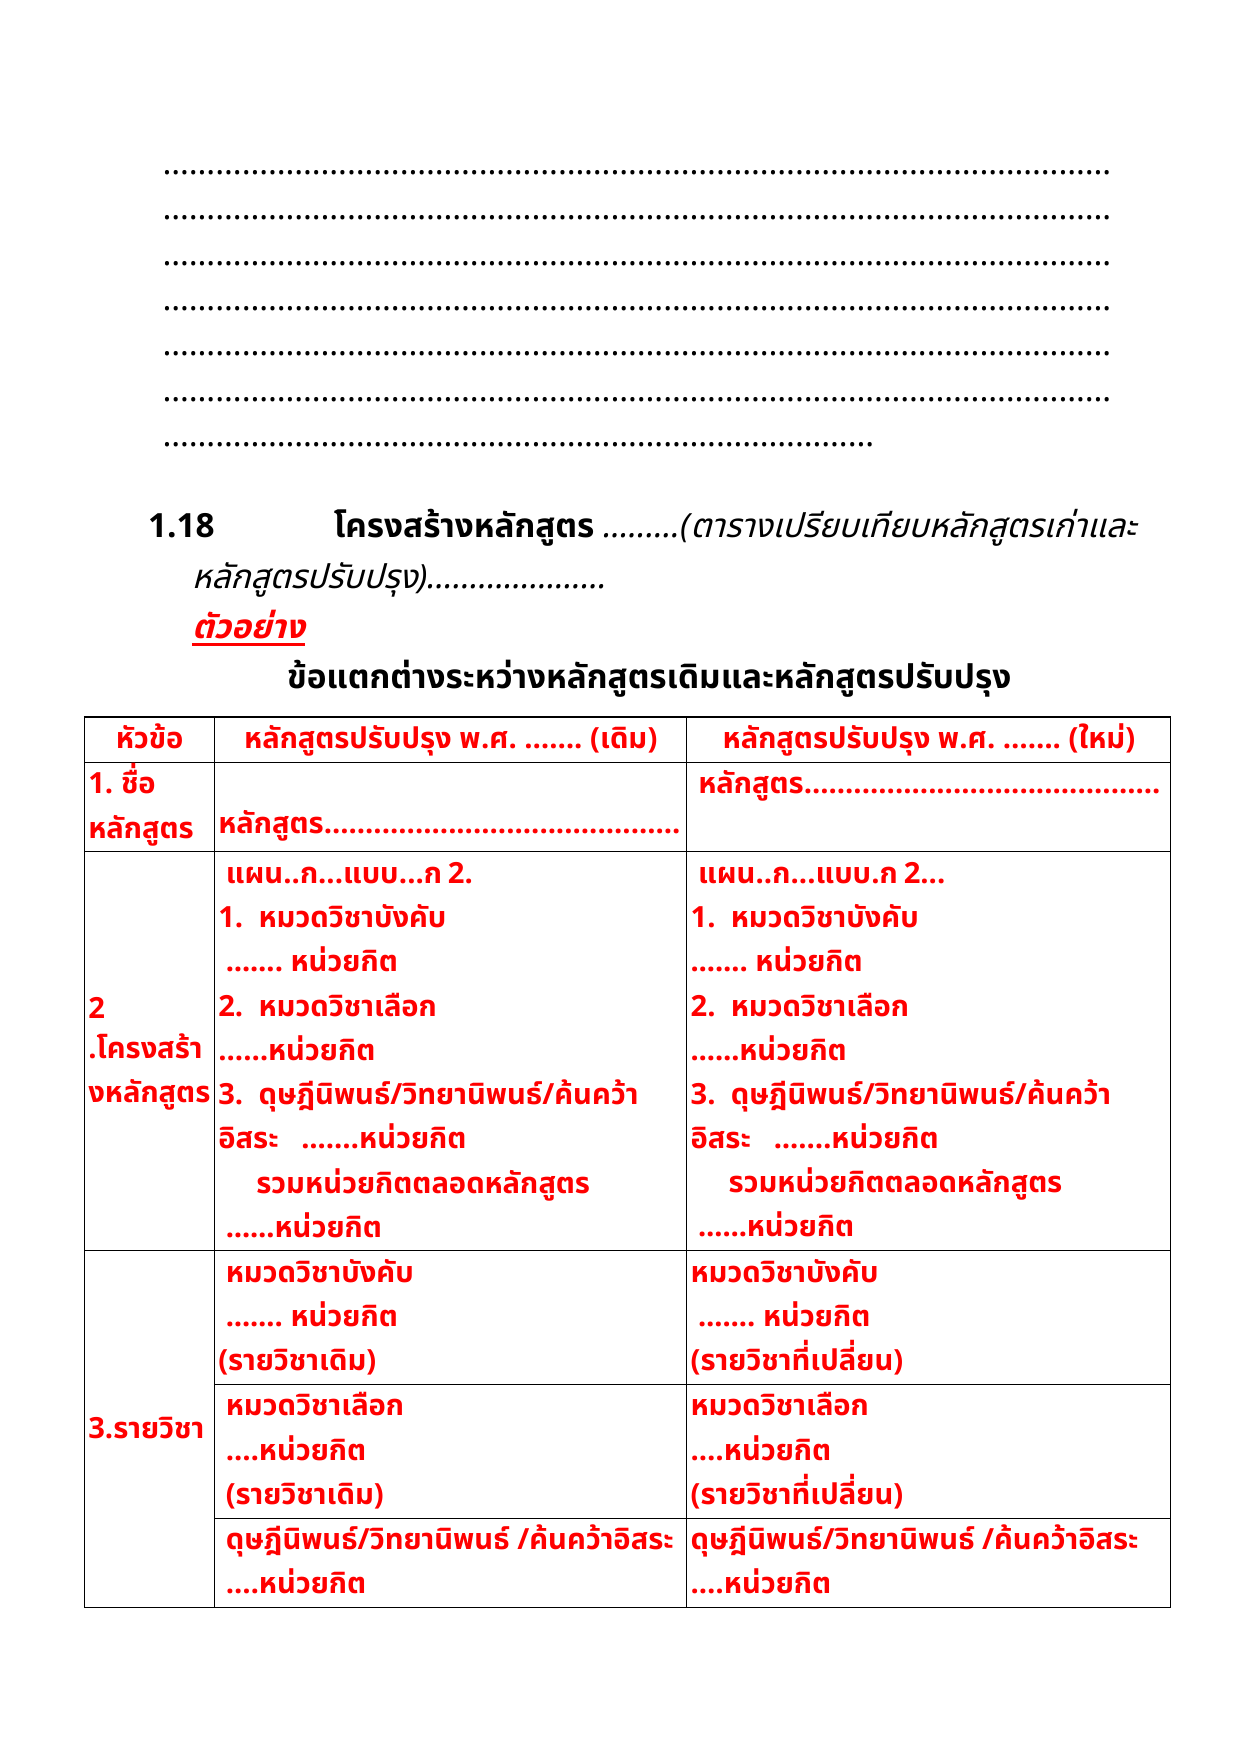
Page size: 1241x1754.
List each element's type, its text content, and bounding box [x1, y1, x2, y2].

table_cell หมวดวิชาบังคับ ……. หน่วยกิต (รายวิชาเดิม) [215, 1251, 686, 1384]
text ……………………………………………………………………………………………………………………………………………………………………………………………………………………………………………………………………………………………………………………………………………………………………………………………………………………………………………………………………………………………………………………………………………………………………………………………………………………………………………………………………… [162, 138, 1137, 456]
table_cell หลักสูตร........................................... [215, 763, 686, 851]
table_header หลักสูตรปรับปรุง พ.ศ. ……. (เดิม) [215, 718, 686, 762]
table_cell หมวดวิชาเลือก .…หน่วยกิต (รายวิชาที่เปลี่ยน) [687, 1385, 1170, 1517]
table_cell แผน..ก...แบบ...ก2. 1. หมวดวิชาบังคับ ……. หน่วยกิต 2. หมวดวิชาเลือก ...…หน่วยกิต 3. ดุษฎีนิพนธ์/วิทยานิพนธ์/ค้นคว้าอิสระ ….…หน่วยกิต รวมหน่วยกิตตลอดหลักสูตร ……หน่วยกิต [215, 852, 686, 1250]
list ตัวอย่าง [192, 603, 1137, 653]
table_header หลักสูตรปรับปรุง พ.ศ. ……. (ใหม่) [687, 718, 1170, 762]
table_cell 2.โครงสร้างหลักสูตร [85, 852, 214, 1250]
table_cell แผน..ก...แบบ.ก2... 1. หมวดวิชาบังคับ ……. หน่วยกิต 2. หมวดวิชาเลือก ……หน่วยกิต 3. ดุษฎีนิพนธ์/วิทยานิพนธ์/ค้นคว้าอิสระ ….…หน่วยกิต รวมหน่วยกิตตลอดหลักสูตร ……หน่วยกิต [687, 852, 1170, 1250]
table_cell หมวดวิชาบังคับ ……. หน่วยกิต (รายวิชาที่เปลี่ยน) [687, 1251, 1170, 1384]
table_cell หมวดวิชาเลือก .…หน่วยกิต (รายวิชาเดิม) [215, 1385, 686, 1517]
table_cell หลักสูตร........................................... [687, 763, 1170, 851]
table_cell ดุษฎีนิพนธ์/วิทยานิพนธ์ /ค้นคว้าอิสระ .…หน่วยกิต [215, 1519, 686, 1607]
table_cell 1. ชื่อหลักสูตร [85, 763, 214, 851]
table_cell ดุษฎีนิพนธ์/วิทยานิพนธ์ /ค้นคว้าอิสระ .…หน่วยกิต [687, 1519, 1170, 1607]
list โครงสร้างหลักสูตร .........(ตารางเปรียบเทียบหลักสูตรเก่าและหลักสูตรปรับปรุง)………………… [148, 502, 1137, 603]
text ข้อแตกต่างระหว่างหลักสูตรเดิมและหลักสูตรปรับปรุง [162, 653, 1137, 704]
table_cell 3.รายวิชา [85, 1251, 214, 1607]
table_header หัวข้อ [85, 718, 214, 762]
